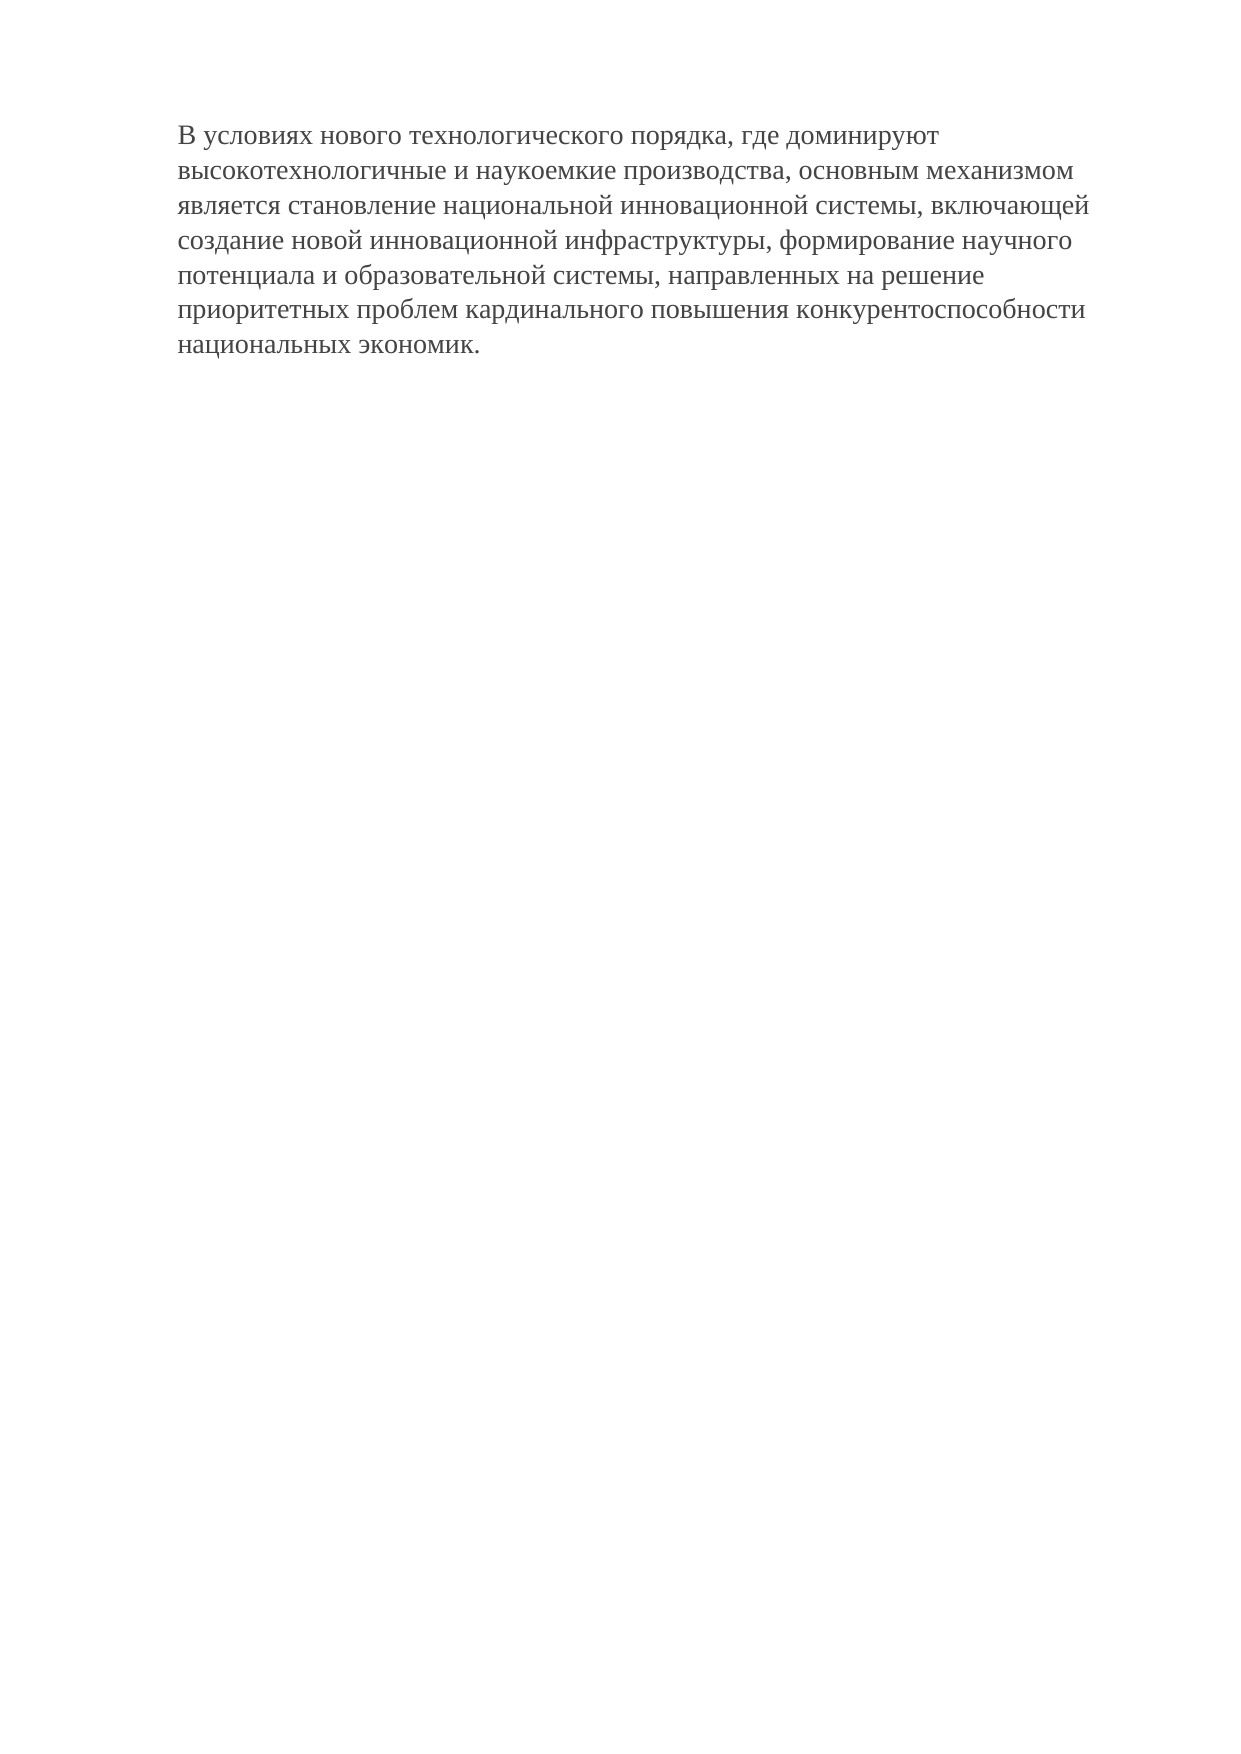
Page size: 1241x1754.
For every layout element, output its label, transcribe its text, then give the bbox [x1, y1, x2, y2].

text В условиях нового технологического порядка, где доминируют высокотехнологичные и наукоемкие производства, основным механизмом является становление национальной инновационной системы, включающей создание новой инновационной инфраструктуры, формирование научного потенциала и образовательной системы, направленных на решение приоритетных проблем кардинального повышения конкурентоспособности национальных экономик. [177, 118, 1152, 360]
